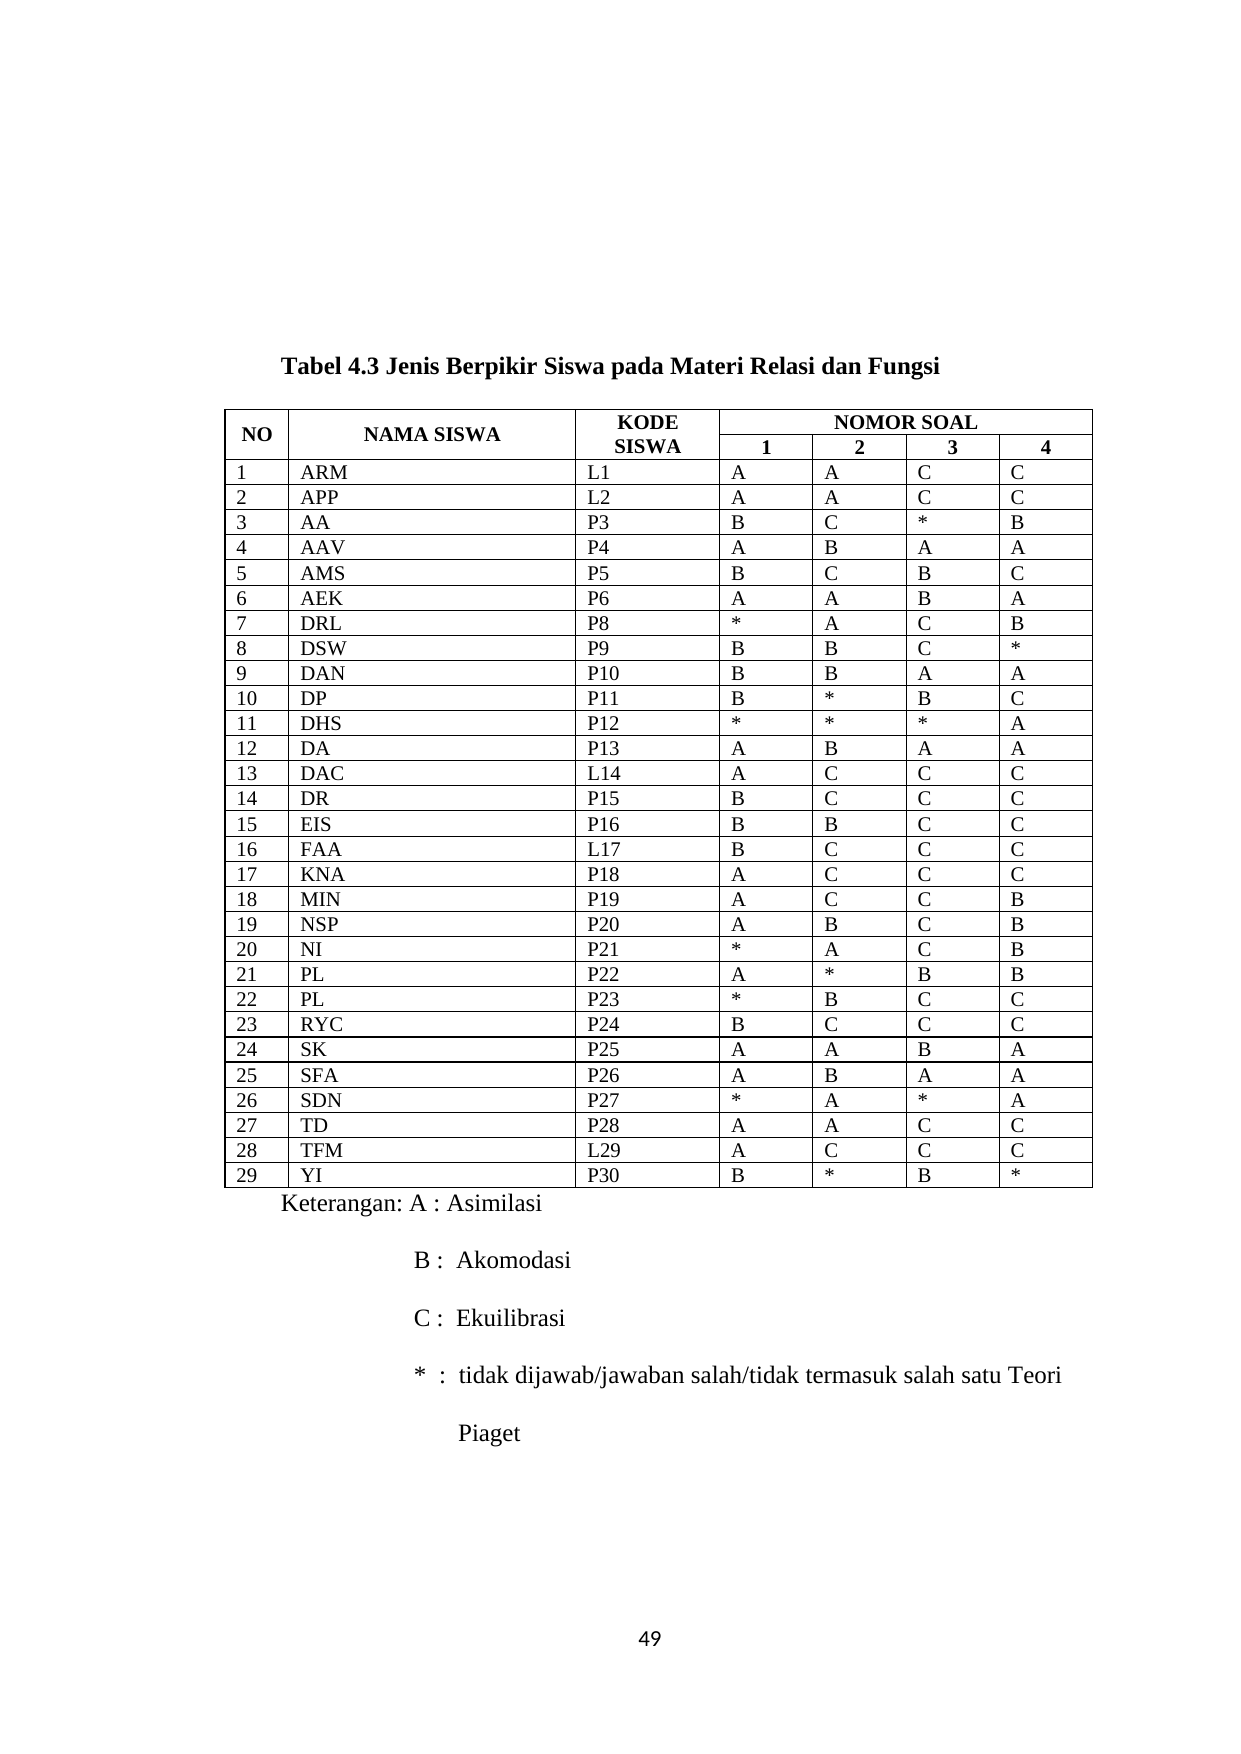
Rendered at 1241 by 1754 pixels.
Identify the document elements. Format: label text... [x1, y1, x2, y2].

table_cell 8 [226, 636, 288, 660]
table_cell P11 [576, 686, 719, 710]
table_cell C [813, 862, 906, 886]
table_cell L17 [576, 837, 719, 861]
table_cell B [720, 686, 812, 710]
table_cell AEK [289, 586, 575, 609]
table_cell P12 [576, 711, 719, 735]
table_cell B [720, 1163, 812, 1187]
table_cell DP [289, 686, 575, 710]
table_cell B [813, 1063, 906, 1087]
table_cell B [813, 661, 906, 685]
table_cell A [1000, 1063, 1092, 1087]
table_cell B [813, 736, 906, 760]
table_cell * [720, 1088, 812, 1112]
table_cell C [907, 912, 999, 936]
table_cell C [813, 560, 906, 584]
table_cell A [813, 1088, 906, 1112]
table_cell A [1000, 711, 1092, 735]
table_cell A [720, 1038, 812, 1061]
table_cell P20 [576, 912, 719, 936]
table_cell B [720, 636, 812, 660]
table_cell A [720, 535, 812, 559]
table_cell P6 [576, 586, 719, 609]
table_cell PL [289, 962, 575, 986]
table_cell 19 [226, 912, 288, 936]
table_cell B [813, 912, 906, 936]
table_cell A [813, 1113, 906, 1137]
table_cell 1 [720, 435, 812, 459]
table_cell A [720, 1113, 812, 1137]
table_cell SK [289, 1038, 575, 1061]
table_cell B [1000, 912, 1092, 936]
table_cell B [720, 811, 812, 836]
table_cell C [1000, 1113, 1092, 1137]
table_cell P19 [576, 887, 719, 911]
table_cell * [813, 686, 906, 710]
table_cell * [907, 1088, 999, 1112]
table_cell B [813, 636, 906, 660]
table_cell P26 [576, 1063, 719, 1087]
table_cell DHS [289, 711, 575, 735]
table_cell C [907, 1012, 999, 1036]
table_cell ARM [289, 460, 575, 484]
table_cell L2 [576, 485, 719, 509]
table_cell SFA [289, 1063, 575, 1087]
table_cell 16 [226, 837, 288, 861]
table_cell P8 [576, 611, 719, 635]
table_cell A [1000, 1088, 1092, 1112]
list * : tidak dijawab/jawaban salah/tidak termasuk salah satu Teori Piaget [413, 1361, 1063, 1447]
table_cell MIN [289, 887, 575, 911]
table_cell B [1000, 611, 1092, 635]
table_cell NSP [289, 912, 575, 936]
table_cell B [720, 560, 812, 584]
table_cell C [907, 887, 999, 911]
table_cell B [813, 987, 906, 1011]
table_cell A [813, 611, 906, 635]
table_cell * [720, 711, 812, 735]
table_cell C [907, 485, 999, 509]
table_header NO [226, 410, 288, 459]
table_cell A [813, 586, 906, 609]
table_cell 2 [226, 485, 288, 509]
table_cell 26 [226, 1088, 288, 1112]
table_cell B [907, 586, 999, 609]
table_cell L14 [576, 761, 719, 785]
table_cell B [907, 1038, 999, 1061]
table_cell A [1000, 661, 1092, 685]
table_cell A [720, 736, 812, 760]
table_header NAMA SISWA [289, 410, 575, 459]
table_cell * [720, 987, 812, 1011]
table_cell A [907, 535, 999, 559]
table_cell P5 [576, 560, 719, 584]
table_cell * [720, 937, 812, 961]
table_cell 13 [226, 761, 288, 785]
table_cell A [907, 661, 999, 685]
table_cell DA [289, 736, 575, 760]
table_cell EIS [289, 811, 575, 836]
table_cell L29 [576, 1138, 719, 1162]
table_cell 27 [226, 1113, 288, 1137]
list Keterangan: A : Asimilasi [281, 1188, 1063, 1217]
table_cell SDN [289, 1088, 575, 1112]
table_cell C [1000, 761, 1092, 785]
table_cell DSW [289, 636, 575, 660]
table_cell C [1000, 1138, 1092, 1162]
table_cell C [1000, 1012, 1092, 1036]
table_cell * [720, 611, 812, 635]
table_cell 4 [226, 535, 288, 559]
table_cell 9 [226, 661, 288, 685]
table_cell * [813, 962, 906, 986]
table_cell DAC [289, 761, 575, 785]
table_cell P9 [576, 636, 719, 660]
table_cell C [907, 460, 999, 484]
table_cell C [813, 837, 906, 861]
table_cell P23 [576, 987, 719, 1011]
table_cell A [720, 862, 812, 886]
table_cell DAN [289, 661, 575, 685]
table_cell C [1000, 560, 1092, 584]
table_cell DRL [289, 611, 575, 635]
table_cell P21 [576, 937, 719, 961]
list B : Akomodasi [413, 1246, 1063, 1274]
table_cell 5 [226, 560, 288, 584]
table_cell YI [289, 1163, 575, 1187]
table_cell C [1000, 987, 1092, 1011]
table_cell P22 [576, 962, 719, 986]
table_cell 3 [907, 435, 999, 459]
table_cell 25 [226, 1063, 288, 1087]
table_cell 3 [226, 510, 288, 534]
table_cell B [720, 510, 812, 534]
table_cell 12 [226, 736, 288, 760]
table_cell * [813, 711, 906, 735]
table_cell C [907, 1138, 999, 1162]
table_cell 11 [226, 711, 288, 735]
table_cell 21 [226, 962, 288, 986]
table_cell C [813, 510, 906, 534]
table_cell P27 [576, 1088, 719, 1112]
table_cell A [720, 761, 812, 785]
table_cell A [720, 1063, 812, 1087]
table_cell B [907, 1163, 999, 1187]
table_cell B [720, 837, 812, 861]
table_cell TFM [289, 1138, 575, 1162]
table_cell B [813, 811, 906, 836]
table_cell B [813, 535, 906, 559]
table_cell 18 [226, 887, 288, 911]
table_cell 2 [813, 435, 906, 459]
table_cell A [907, 1063, 999, 1087]
table_cell P10 [576, 661, 719, 685]
table_cell AA [289, 510, 575, 534]
table_cell A [1000, 535, 1092, 559]
table_cell B [720, 786, 812, 810]
table_cell C [813, 1138, 906, 1162]
table_cell 14 [226, 786, 288, 810]
table_cell C [813, 786, 906, 810]
table_cell * [813, 1163, 906, 1187]
table_cell C [1000, 485, 1092, 509]
table_cell A [1000, 1038, 1092, 1061]
table_cell PL [289, 987, 575, 1011]
table_cell TD [289, 1113, 575, 1137]
table_cell 7 [226, 611, 288, 635]
table_cell * [1000, 1163, 1092, 1187]
table_header NOMOR SOAL [720, 410, 1092, 434]
table_cell 23 [226, 1012, 288, 1036]
table_header KODE SISWA [576, 410, 719, 459]
table_cell P24 [576, 1012, 719, 1036]
table_cell C [907, 611, 999, 635]
table_cell B [720, 1012, 812, 1036]
table_cell C [907, 761, 999, 785]
table_cell A [720, 962, 812, 986]
table_cell RYC [289, 1012, 575, 1036]
table_cell 28 [226, 1138, 288, 1162]
table_cell APP [289, 485, 575, 509]
table_cell NI [289, 937, 575, 961]
table_cell C [813, 761, 906, 785]
table_cell * [1000, 636, 1092, 660]
table_cell B [907, 686, 999, 710]
table_cell A [720, 586, 812, 609]
table_cell C [907, 1113, 999, 1137]
table_cell B [907, 962, 999, 986]
table_cell P28 [576, 1113, 719, 1137]
table_cell 6 [226, 586, 288, 609]
table_cell B [907, 560, 999, 584]
table_cell C [907, 862, 999, 886]
table_cell C [907, 786, 999, 810]
table_cell 20 [226, 937, 288, 961]
table_cell A [813, 485, 906, 509]
table_cell A [1000, 586, 1092, 609]
table_cell C [907, 636, 999, 660]
table_cell P13 [576, 736, 719, 760]
table_cell A [720, 485, 812, 509]
table_cell B [1000, 937, 1092, 961]
table_cell 22 [226, 987, 288, 1011]
table_cell 15 [226, 811, 288, 836]
table_cell C [1000, 786, 1092, 810]
table_cell P30 [576, 1163, 719, 1187]
table_cell A [720, 887, 812, 911]
table_cell C [907, 811, 999, 836]
table_cell A [720, 460, 812, 484]
table_cell C [907, 987, 999, 1011]
table_cell 10 [226, 686, 288, 710]
table_cell 24 [226, 1038, 288, 1061]
table_cell C [1000, 862, 1092, 886]
table_cell * [907, 510, 999, 534]
table_cell C [813, 887, 906, 911]
list C : Ekuilibrasi [413, 1303, 1063, 1332]
table_cell C [1000, 460, 1092, 484]
table_cell 4 [1000, 435, 1092, 459]
table_cell 1 [226, 460, 288, 484]
table_cell C [1000, 837, 1092, 861]
table_cell B [720, 661, 812, 685]
list Tabel 4.3 Jenis Berpikir Siswa pada Materi Relasi dan Fungsi [281, 351, 1063, 380]
table_cell P16 [576, 811, 719, 836]
table_cell A [1000, 736, 1092, 760]
table_cell C [1000, 686, 1092, 710]
table_cell AAV [289, 535, 575, 559]
table_cell DR [289, 786, 575, 810]
table_cell A [720, 912, 812, 936]
table_cell L1 [576, 460, 719, 484]
table_cell A [813, 937, 906, 961]
table_cell C [813, 1012, 906, 1036]
table_cell C [907, 937, 999, 961]
table_cell A [813, 1038, 906, 1061]
table_cell A [720, 1138, 812, 1162]
table_cell P25 [576, 1038, 719, 1061]
table_cell KNA [289, 862, 575, 886]
table_cell 17 [226, 862, 288, 886]
table_cell C [907, 837, 999, 861]
table_cell P15 [576, 786, 719, 810]
table_cell P18 [576, 862, 719, 886]
table_cell B [1000, 510, 1092, 534]
table_cell C [1000, 811, 1092, 836]
table_cell AMS [289, 560, 575, 584]
table_cell A [907, 736, 999, 760]
table_cell * [907, 711, 999, 735]
table_cell B [1000, 887, 1092, 911]
table_cell P3 [576, 510, 719, 534]
table_cell A [813, 460, 906, 484]
table_cell FAA [289, 837, 575, 861]
table_cell B [1000, 962, 1092, 986]
table_cell 29 [226, 1163, 288, 1187]
table_cell P4 [576, 535, 719, 559]
